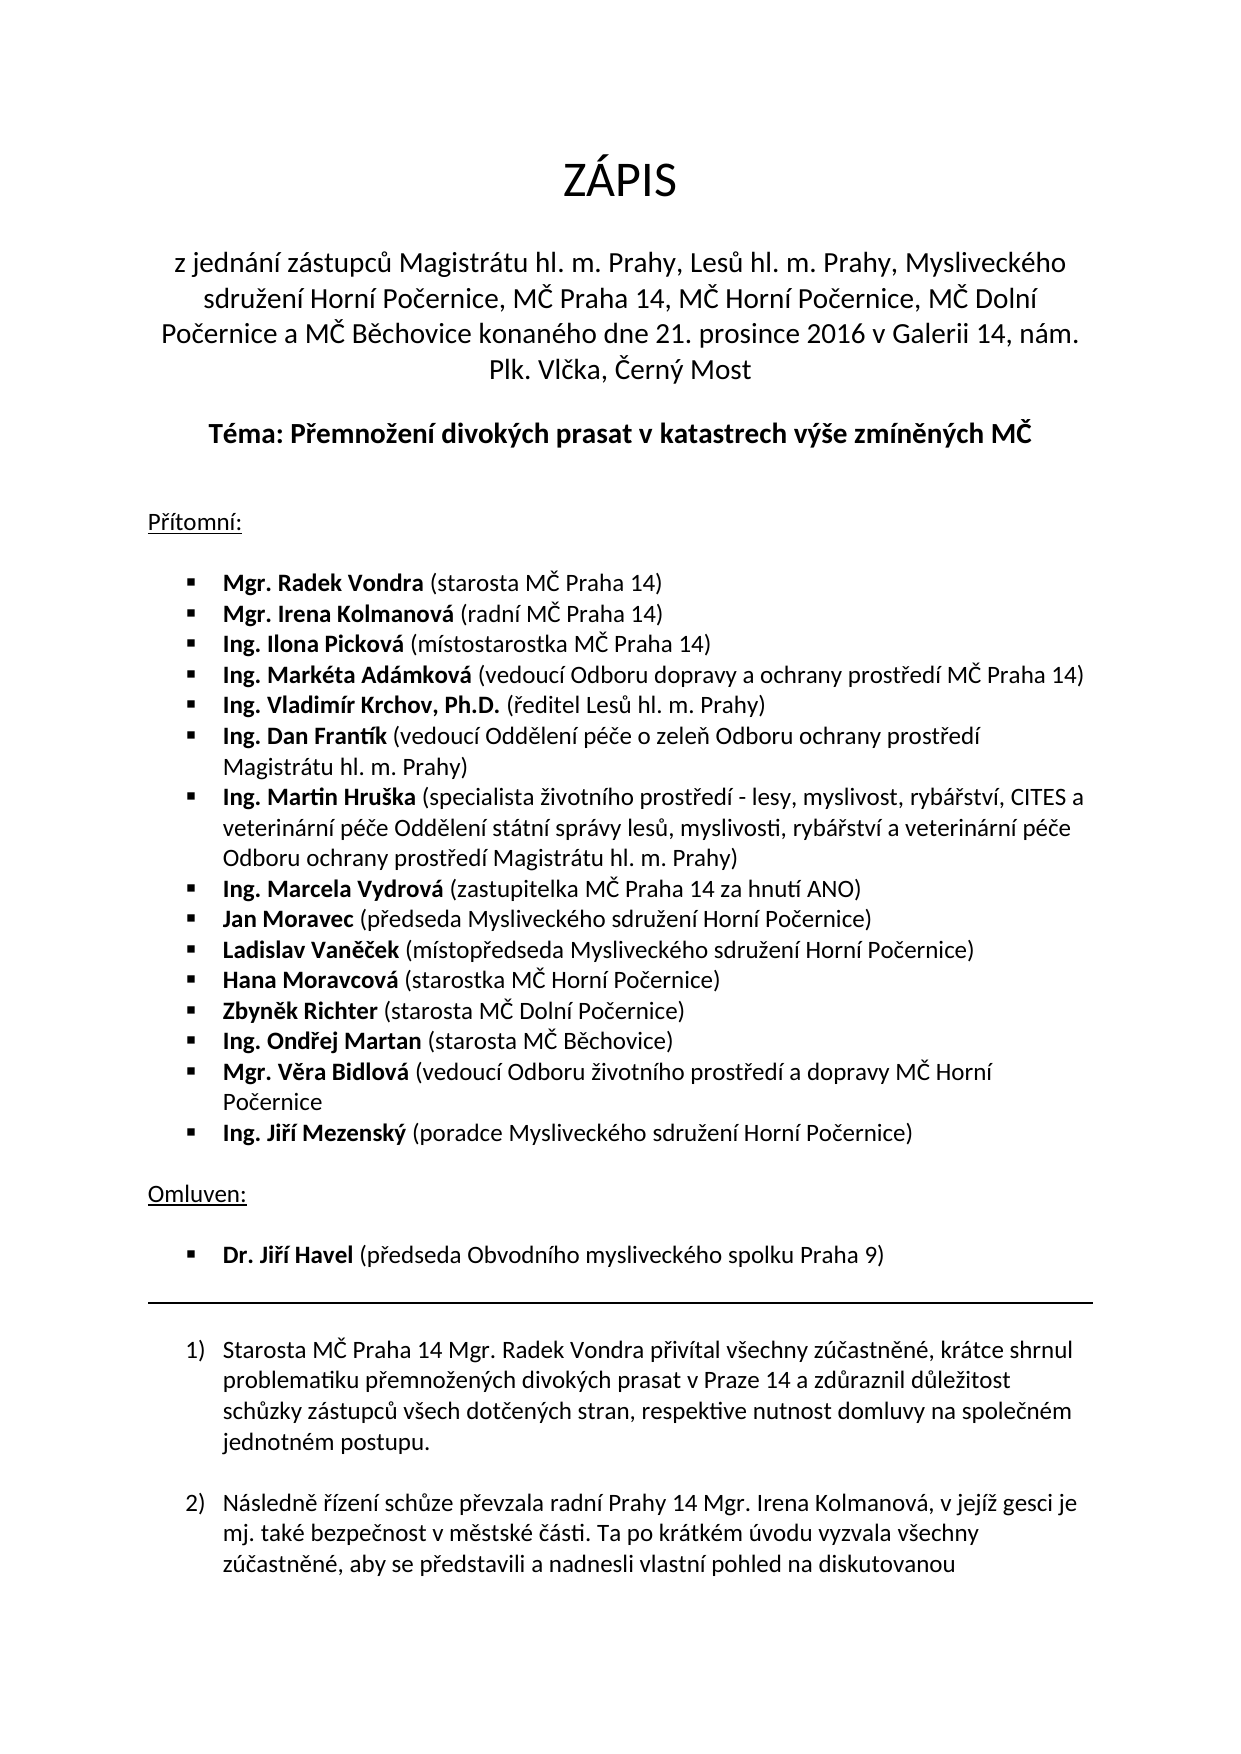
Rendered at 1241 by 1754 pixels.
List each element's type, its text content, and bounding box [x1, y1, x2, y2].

list Starosta MČ Praha 14 Mgr. Radek Vondra přivítal všechny zúčastněné, krátce shrnul problematiku přemnožených divokých prasat v Praze 14 a zdůraznil důležitost schůzky zástupců všech dotčených stran, respektive nutnost domluvy na společném jednotném postupu. [185, 1334, 1093, 1456]
list Ing. Dan Frantík (vedoucí Oddělení péče o zeleň Odboru ochrany prostředí Magistrátu hl. m. Prahy) [185, 720, 1093, 781]
list Hana Moravcová (starostka MČ Horní Počernice) [185, 964, 1093, 995]
list Ing. Ondřej Martan (starosta MČ Běchovice) [185, 1025, 1093, 1056]
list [185, 1487, 1093, 1578]
list Ing. Ilona Picková (místostarostka MČ Praha 14) [185, 628, 1093, 659]
list Ing. Jiří Mezenský (poradce Mysliveckého sdružení Horní Počernice) [185, 1117, 1093, 1147]
list Ladislav Vaněček (místopředseda Mysliveckého sdružení Horní Počernice) [185, 934, 1093, 964]
list Mgr. Věra Bidlová (vedoucí Odboru životního prostředí a dopravy MČ Horní Počernice [185, 1056, 1093, 1117]
list Ing. Vladimír Krchov, Ph.D. (ředitel Lesů hl. m. Prahy) [185, 689, 1093, 720]
list Ing. Marcela Vydrová (zastupitelka MČ Praha 14 za hnutí ANO) [185, 873, 1093, 903]
list Mgr. Radek Vondra (starosta MČ Praha 14) [185, 567, 1093, 598]
list Jan Moravec (předseda Mysliveckého sdružení Horní Počernice) [185, 903, 1093, 934]
text z jednání zástupců Magistrátu hl. m. Prahy, Lesů hl. m. Prahy, Mysliveckého sdružení Horní Počernice, MČ Praha 14, MČ Horní Počernice, MČ Dolní Počernice a MČ Běchovice konaného dne 21. prosince 2016 v Galerii 14, nám. Plk. Vlčka, Černý Most [148, 244, 1093, 387]
list Mgr. Irena Kolmanová (radní MČ Praha 14) [185, 598, 1093, 628]
list Dr. Jiří Havel (předseda Obvodního mysliveckého spolku Praha 9) [185, 1239, 1093, 1269]
list Ing. Martin Hruška (specialista životního prostředí - lesy, myslivost, rybářství, CITES a veterinární péče Oddělení státní správy lesů, myslivosti, rybářství a veterinární péče Odboru ochrany prostředí Magistrátu hl. m. Prahy) [185, 781, 1093, 873]
list Zbyněk Richter (starosta MČ Dolní Počernice) [185, 995, 1093, 1025]
text Téma: Přemnožení divokých prasat v katastrech výše zmíněných MČ [148, 415, 1093, 450]
text Omluven: [148, 1178, 1093, 1208]
text Přítomní: [148, 506, 1093, 537]
list Ing. Markéta Adámková (vedoucí Odboru dopravy a ochrany prostředí MČ Praha 14) [185, 659, 1093, 689]
text ZÁPIS [148, 148, 1093, 209]
